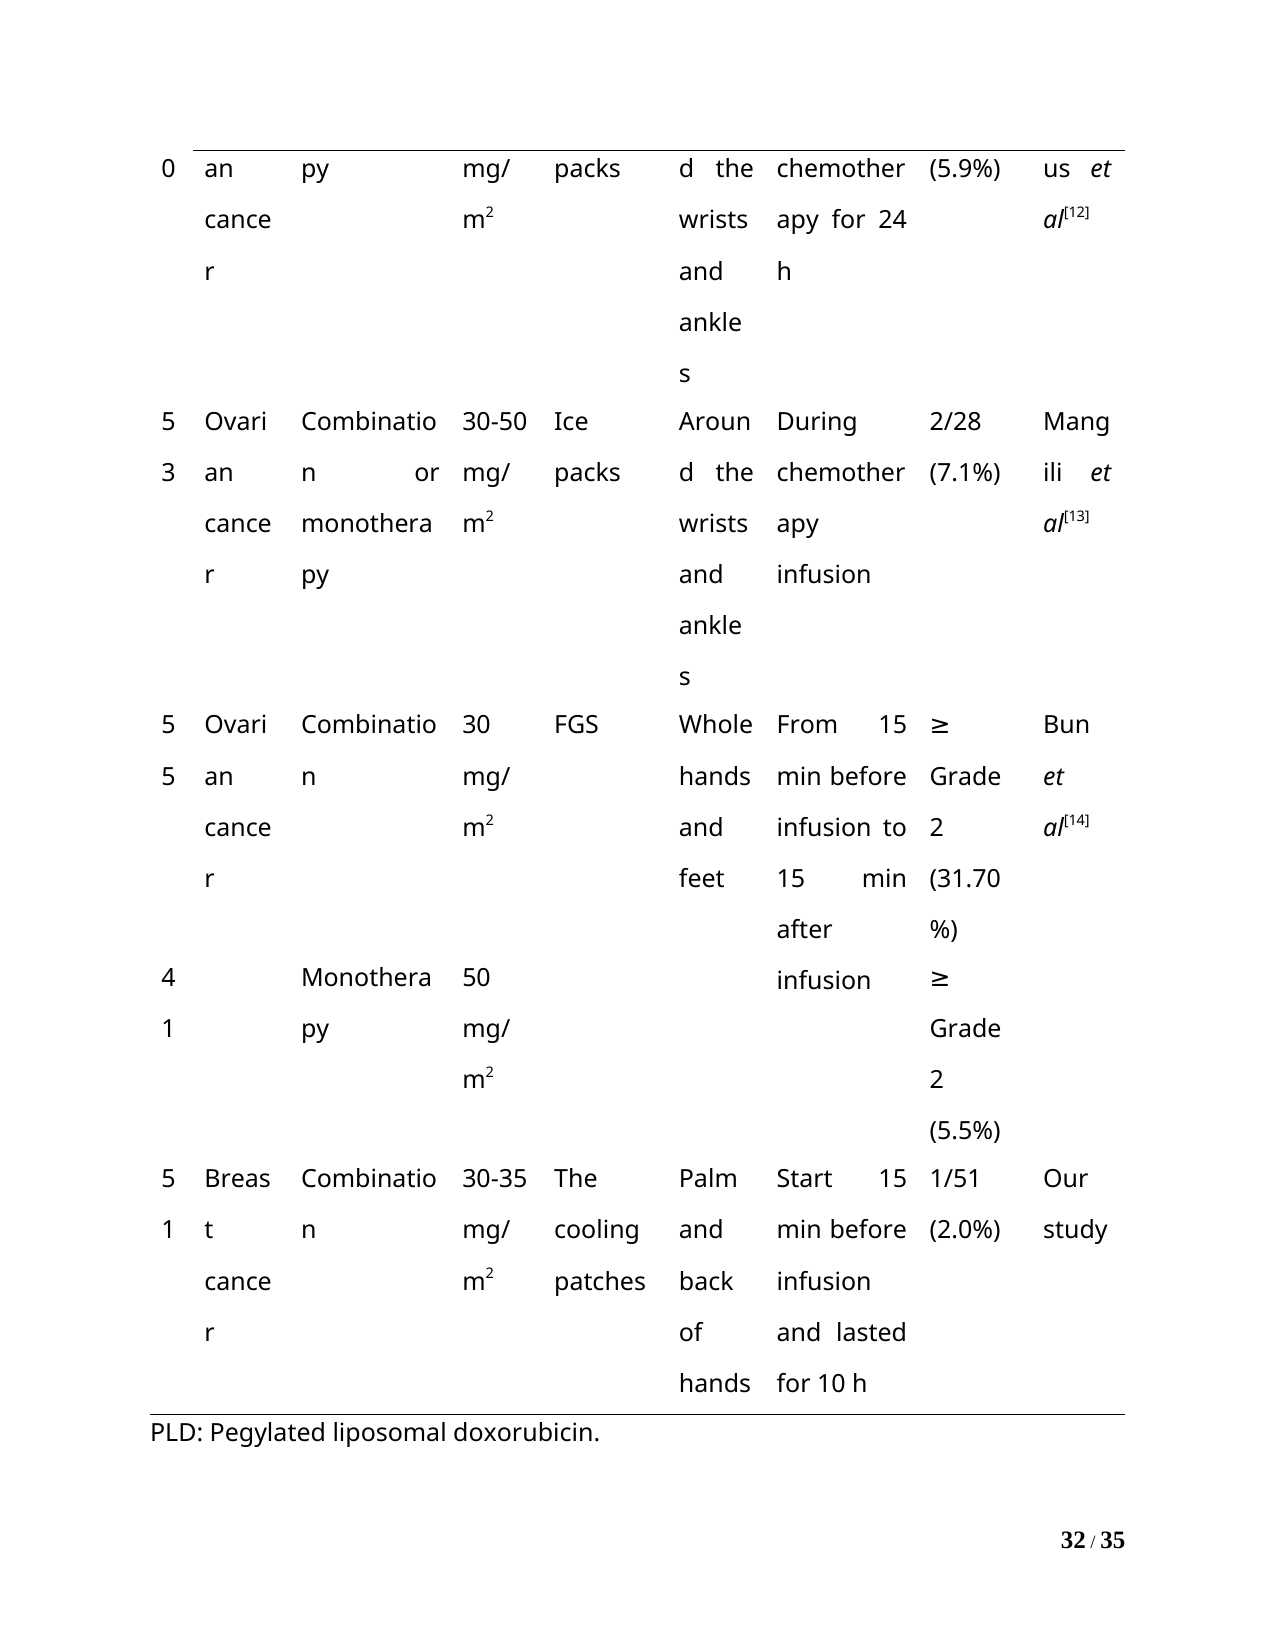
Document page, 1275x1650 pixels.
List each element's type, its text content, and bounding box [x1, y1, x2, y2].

table_cell 30 mg/m2 [451, 707, 543, 959]
table_cell 20 [150, 150, 193, 403]
table_cell 1/51 (2.0%) [918, 1161, 1032, 1413]
table_cell During chemotherapy infusion [765, 404, 918, 707]
table_cell 51 [150, 1161, 193, 1413]
table_cell 55 [150, 707, 193, 959]
table_cell Monotherapy [290, 151, 451, 403]
table_cell Our study [1032, 1161, 1125, 1413]
table_cell Monotherapy [290, 960, 451, 1161]
table_cell Around the wrists and ankles [668, 404, 765, 707]
table_cell 41 [150, 960, 193, 1161]
table_cell Combination [290, 707, 451, 959]
table_cell Mangili et al[13] [1032, 404, 1125, 707]
table_cell From 15 min before infusion to 15 min after infusion [765, 707, 918, 1161]
table_cell 30-50 mg/m2 [451, 151, 543, 403]
table_cell 30-35 mg/m2 [451, 1161, 543, 1413]
table_cell Whole hands and feet [668, 707, 765, 1161]
table_cell Start 15 min before infusion and lasted for 10 h [765, 1161, 918, 1413]
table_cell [765, 151, 918, 403]
table_cell ≥ Grade 2 (5.5%) [918, 960, 1032, 1161]
table_cell Palm and back of hands [668, 1161, 765, 1413]
table_cell Combination [290, 1161, 451, 1413]
table_cell Ice packs [543, 151, 667, 403]
table_cell Molpus et al[12] [1032, 151, 1125, 403]
table_cell Ovarian cancer [193, 404, 289, 707]
table_cell 50 mg/m2 [451, 960, 543, 1161]
table_cell The cooling patches [543, 1161, 667, 1413]
table_cell FGS [543, 707, 667, 1161]
table_cell 2/28 (7.1%) [918, 404, 1032, 707]
table_cell Ice packs [543, 404, 667, 707]
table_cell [668, 151, 765, 403]
table_cell 30-50 mg/m2 [451, 404, 543, 707]
table_cell 1/17 (5.9%) [918, 151, 1032, 403]
table_cell ≥ Grade 2 (31.70%) [918, 707, 1032, 959]
table_cell Bun et al[14] [1032, 707, 1125, 1161]
table_cell Combination or monotherapy [290, 404, 451, 707]
table_cell Breast cancer [193, 1161, 289, 1413]
table_cell 53 [150, 404, 193, 707]
text PLD: Pegylated liposomal doxorubicin. [150, 1415, 1125, 1449]
table_cell Ovarian cancer [193, 707, 289, 1161]
table_cell Ovarian cancer [193, 151, 289, 403]
